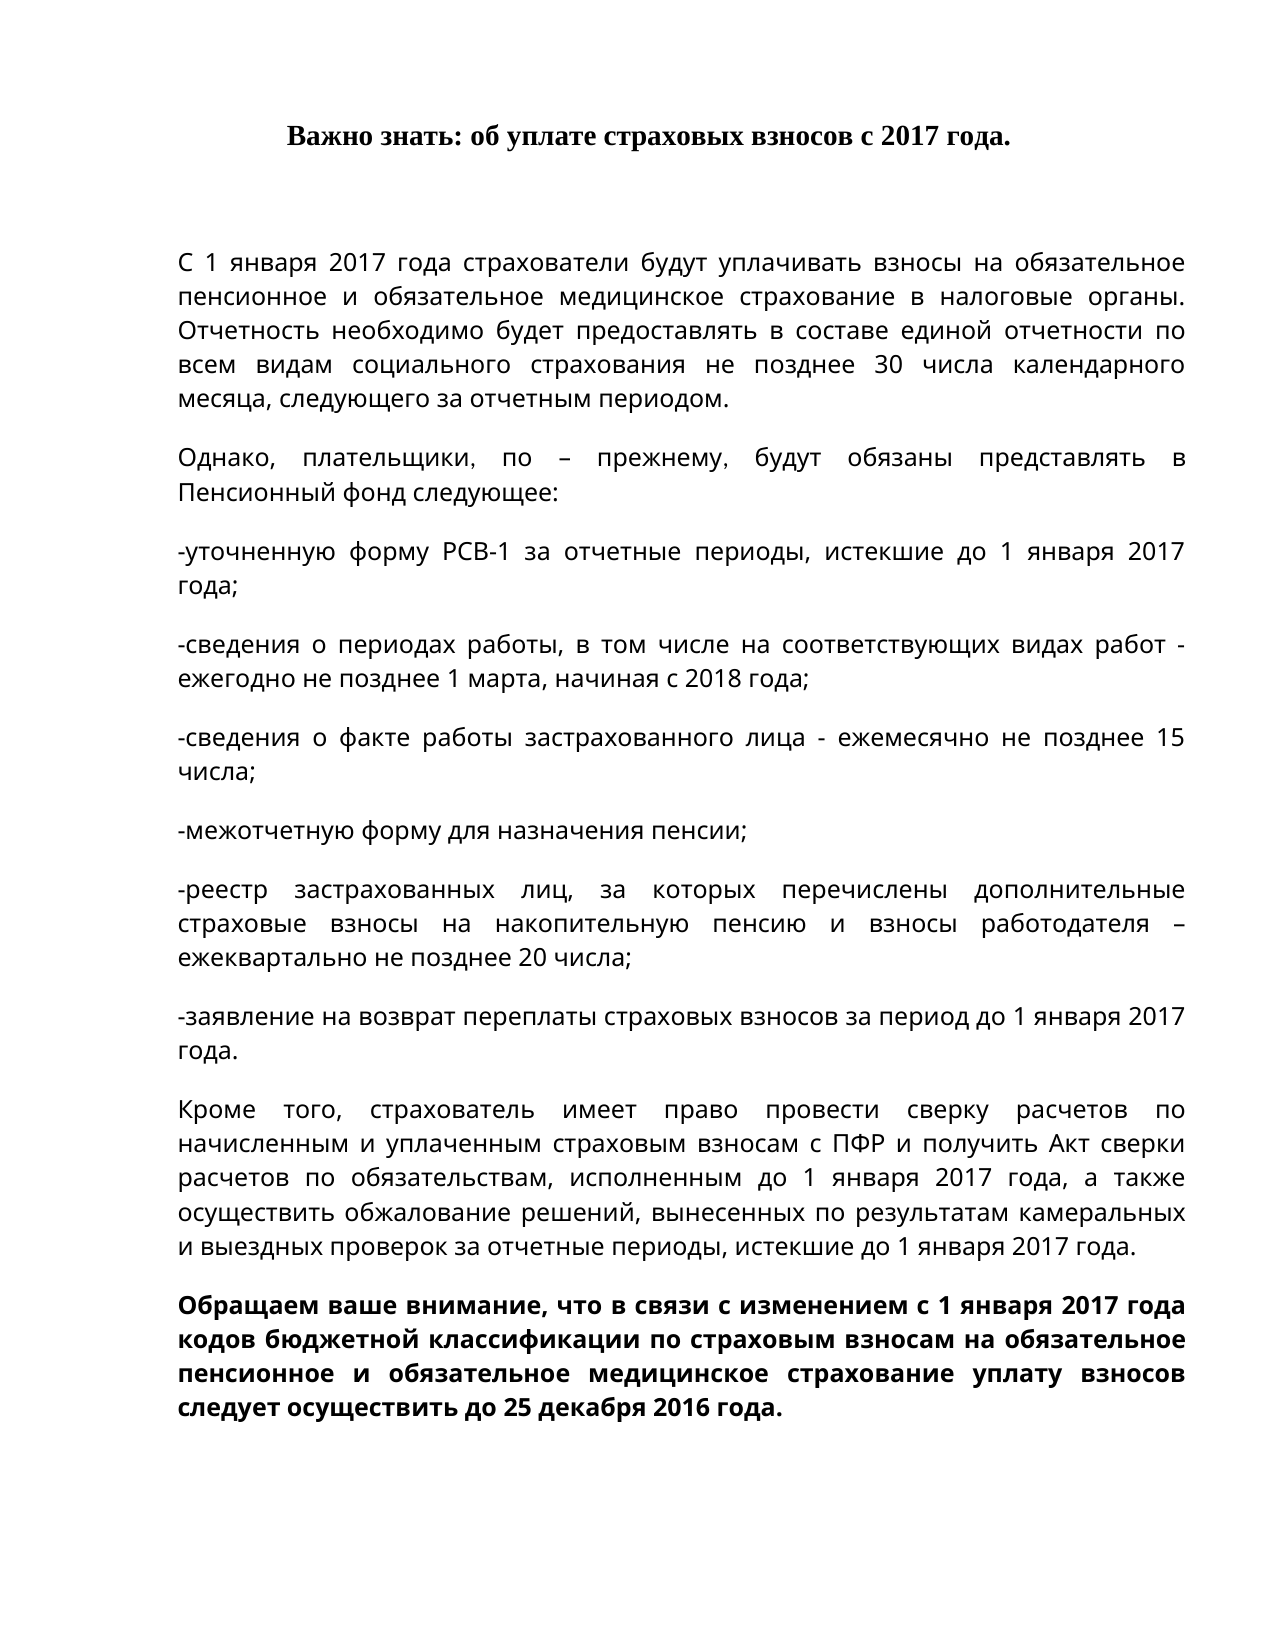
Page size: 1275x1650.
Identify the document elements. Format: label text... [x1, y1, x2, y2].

text Обращаем ваше внимание, что в связи с изменением с 1 января 2017 года кодов бюджетной классификации по страховым взносам на обязательное пенсионное и обязательное медицинское страхование уплату взносов следует осуществить до 25 декабря 2016 года. [177, 1287, 1186, 1423]
text -сведения о факте работы застрахованного лица - ежемесячно не позднее 15 числа; [177, 719, 1186, 788]
text -уточненную форму РСВ-1 за отчетные периоды, истекшие до 1 января 2017 года; [177, 533, 1186, 601]
text Кроме того, страхователь имеет право провести сверку расчетов по начисленным и уплаченным страховым взносам с ПФР и получить Акт сверки расчетов по обязательствам, исполненным до 1 января 2017 года, а также осуществить обжалование решений, вынесенных по результатам камеральных и выездных проверок за отчетные периоды, истекшие до 1 января 2017 года. [177, 1092, 1186, 1262]
text Важно знать: об уплате страховых взносов с 2017 года. [177, 118, 1186, 152]
text Однако, плательщики, по – прежнему, будут обязаны представлять в Пенсионный фонд следующее: [177, 440, 1186, 508]
text С 1 января 2017 года страхователи будут уплачивать взносы на обязательное пенсионное и обязательное медицинское страхование в налоговые органы. Отчетность необходимо будет предоставлять в составе единой отчетности по всем видам социального страхования не позднее 30 числа календарного месяца, следующего за отчетным периодом. [177, 245, 1186, 415]
text -сведения о периодах работы, в том числе на соответствующих видах работ - ежегодно не позднее 1 марта, начиная с 2018 года; [177, 626, 1186, 694]
text -реестр застрахованных лиц, за которых перечислены дополнительные страховые взносы на накопительную пенсию и взносы работодателя – ежеквартально не позднее 20 числа; [177, 872, 1186, 974]
text -межотчетную форму для назначения пенсии; [177, 813, 1186, 847]
text -заявление на возврат переплаты страховых взносов за период до 1 января 2017 года. [177, 999, 1186, 1067]
